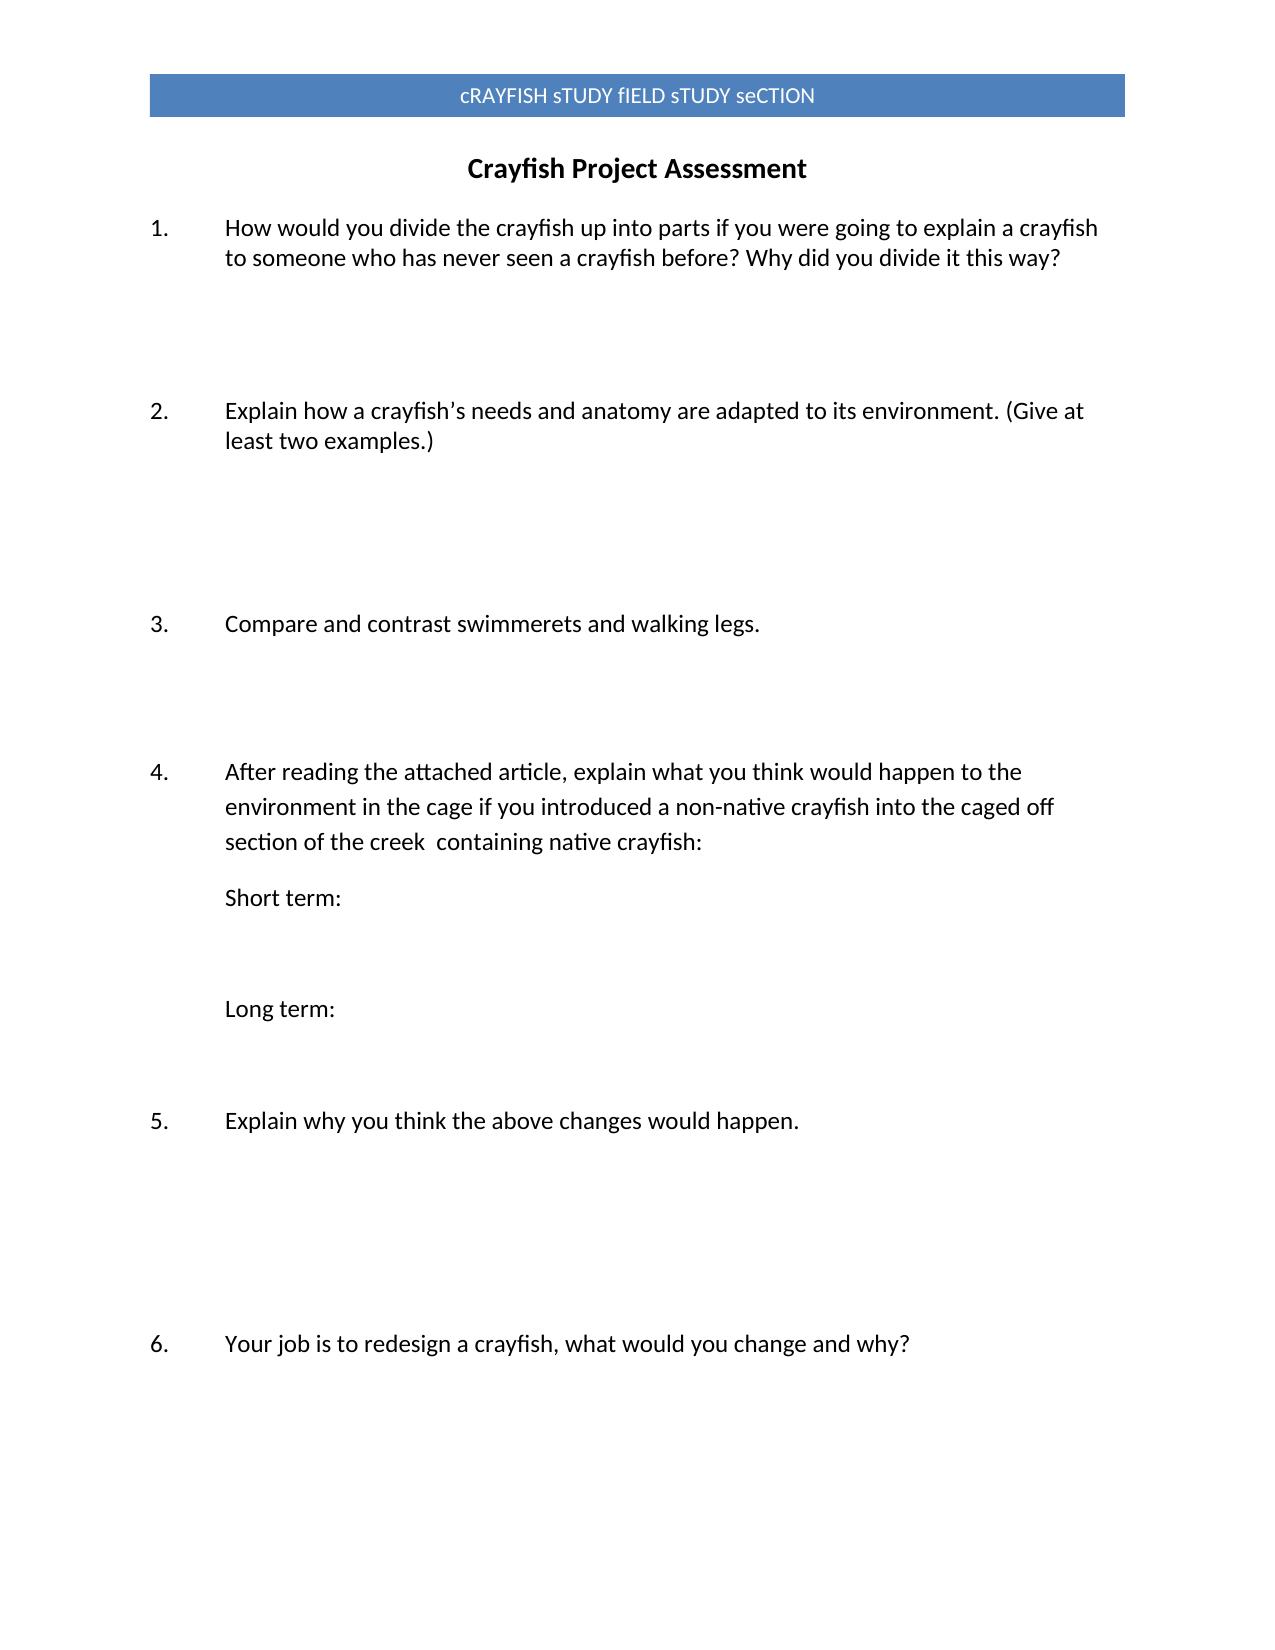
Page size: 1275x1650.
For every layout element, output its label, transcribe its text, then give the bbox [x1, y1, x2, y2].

text 5. Explain why you think the above changes would happen. [150, 1105, 1125, 1136]
text 4. After reading the attached article, explain what you think would happen to the environment in the cage if you introduced a non-native crayfish into the caged off section of the creek containing native crayfish: [150, 756, 1125, 856]
text Short term: [150, 882, 1125, 912]
text 3. Compare and contrast swimmerets and walking legs. [150, 608, 1125, 639]
text Long term: [150, 993, 1125, 1024]
text Crayfish Project Assessment [150, 150, 1125, 186]
text 6. Your job is to redesign a crayfish, what would you change and why? [150, 1328, 1125, 1359]
text 2. Explain how a crayfish’s needs and anatomy are adapted to its environment. (Give at least two examples.) [150, 395, 1125, 456]
text 1. How would you divide the crayfish up into parts if you were going to explain a crayfish to someone who has never seen a crayfish before? Why did you divide it this way? [150, 212, 1125, 273]
